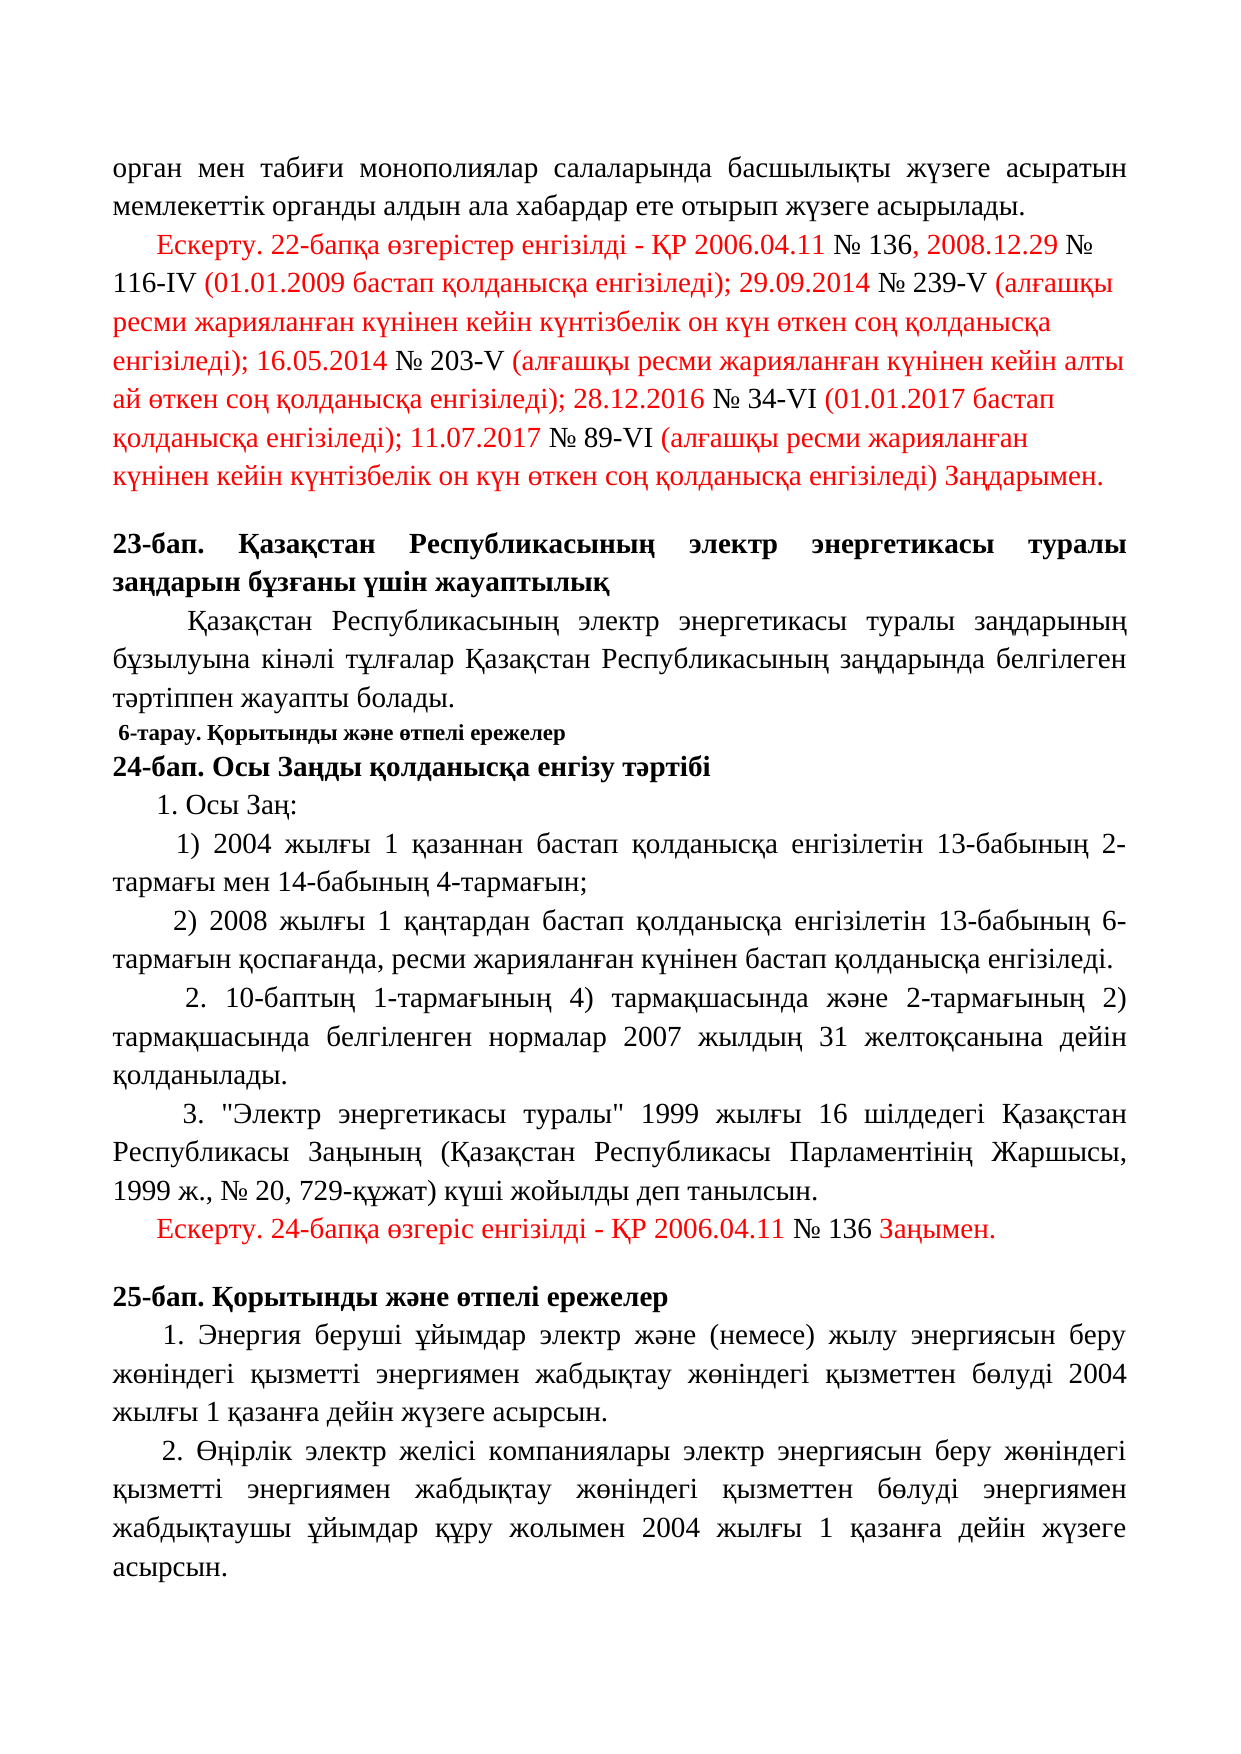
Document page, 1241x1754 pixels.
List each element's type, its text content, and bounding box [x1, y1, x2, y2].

text 1. Энергия берушi ұйымдар электр және (немесе) жылу энергиясын беру жөнiндегi қызметтi энергиямен жабдықтау жөнiндегi қызметтен бөлудi 2004 жылғы 1 қазанға дейiн жүзеге асырсын. [112, 1317, 1128, 1428]
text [112, 150, 1128, 222]
text 25-бап. Қорытынды және өтпелi ережелер [112, 1279, 1128, 1312]
text 1. Осы Заң: [112, 787, 1128, 821]
text 6-тарау. Қорытынды және өтпелі ережелер [112, 719, 1128, 745]
text Қазақстан Республикасының электр энергетикасы туралы заңдарының бұзылуына кiнәлi тұлғалар Қазақстан Республикасының заңдарында белгiлеген тәртiппен жауапты болады. [112, 603, 1128, 714]
text 23-бап. Қазақстан Республикасының электр энергетикасы туралы заңдарын бұзғаны үшiн жауаптылық [112, 526, 1128, 598]
text 2) 2008 жылғы 1 қаңтардан бастап қолданысқа енгізілетін 13-бабының 6-тармағын қоспағанда, ресми жарияланған күнінен бастап қолданысқа енгізіледі. [112, 903, 1128, 975]
text Ескерту. 22-бапқа өзгерістер енгізілді - ҚР 2006.04.11 № 136, 2008.12.29 № 116-IV (01.01.2009 бастап қолданысқа енгізіледі); 29.09.2014 № 239-V (алғашқы ресми жарияланған күнінен кейiн күнтiзбелiк он күн өткен соң қолданысқа енгiзiледi); 16.05.2014 № 203-V (алғашқы ресми жарияланған күнінен кейін алты ай өткен соң қолданысқа енгізіледі); 28.12.2016 № 34-VI (01.01.2017 бастап қолданысқа енгізіледі); 11.07.2017 № 89-VI (алғашқы ресми жарияланған күнінен кейін күнтізбелік он күн өткен соң қолданысқа енгізіледі) Заңдарымен. [112, 227, 1128, 522]
text 1) 2004 жылғы 1 қазаннан бастап қолданысқа енгiзiлетiн 13-бабының 2-тармағы мен 14-бабының 4-тармағын; [112, 826, 1128, 898]
text 2. Өңірлік электр желісі компаниялары электр энергиясын беру жөніндегі қызметті энергиямен жабдықтау жөніндегі қызметтен бөлуді энергиямен жабдықтаушы ұйымдар құру жолымен 2004 жылғы 1 қазанға дейін жүзеге асырсын. [112, 1433, 1128, 1582]
text Ескерту. 24-бапқа өзгеріс енгізілді - ҚР 2006.04.11 № 136 Заңымен. [112, 1211, 1128, 1275]
text 24-бап. Осы Заңды қолданысқа енгiзу тәртiбi [112, 749, 1128, 782]
text 3. "Электр энергетикасы туралы" 1999 жылғы 16 шiлдедегi Қазақстан Республикасы Заңының (Қазақстан Республикасы Парламентiнiң Жаршысы, 1999 ж., № 20, 729-құжат) күшi жойылды деп танылсын. [112, 1096, 1128, 1206]
text 2. 10-баптың 1-тармағының 4) тармақшасында және 2-тармағының 2) тармақшасында белгiленген нормалар 2007 жылдың 31 желтоқсанына дейiн қолданылады. [112, 980, 1128, 1091]
